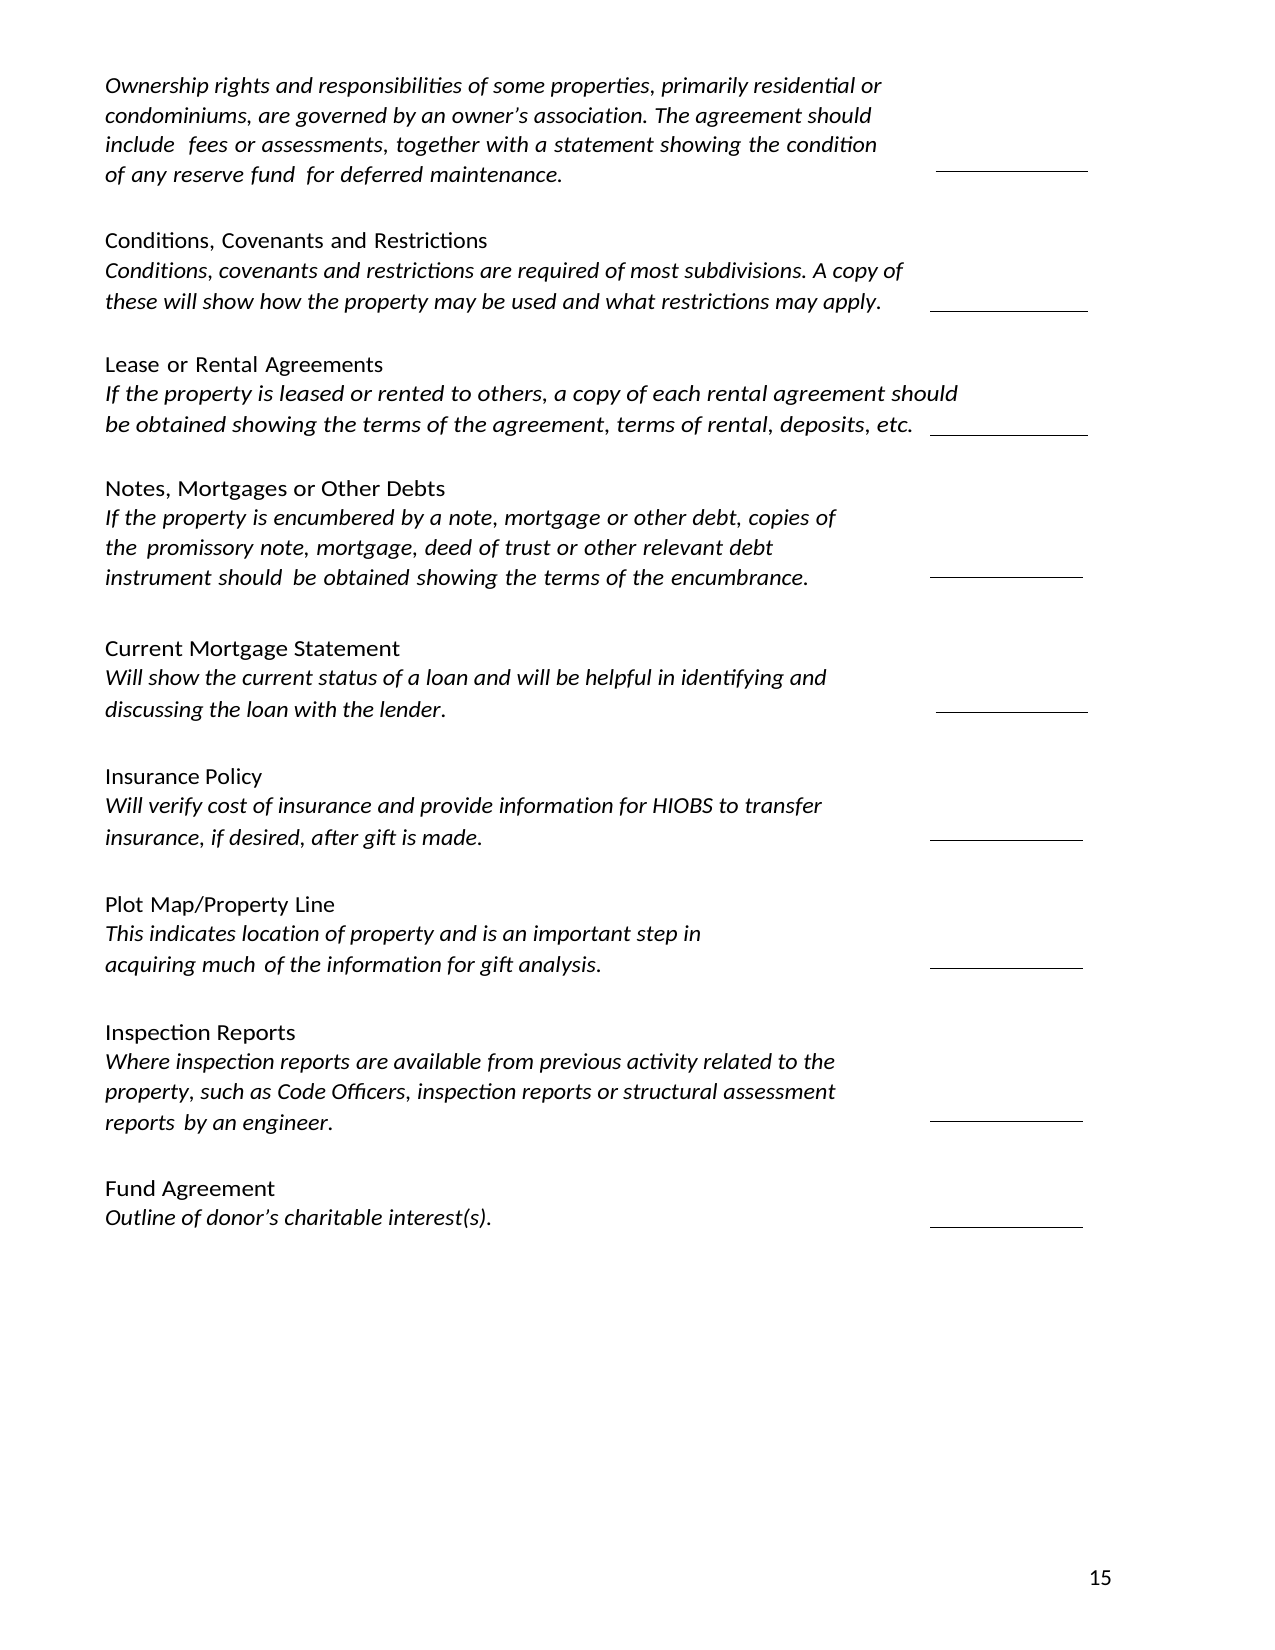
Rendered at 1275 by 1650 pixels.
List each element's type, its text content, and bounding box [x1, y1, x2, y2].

text Lease or Rental Agreements [105, 350, 1127, 378]
text Insurance Policy [105, 762, 1127, 790]
text Outline of donor’s charitable interest(s). [105, 1203, 1127, 1231]
text be obtained showing the terms of the agreement, terms of rental, deposits, etc. [105, 411, 1127, 438]
text Inspection Reports [105, 1018, 1127, 1046]
text Conditions, Covenants and Restrictions [105, 227, 1127, 255]
text Where inspection reports are available from previous activity related to the property, such as Code Officers, inspection reports or structural assessment reports by an engineer. [105, 1047, 840, 1136]
text If the property is leased or rented to others, a copy of each rental agreement should [105, 379, 1127, 407]
text these will show how the property may be used and what restrictions may apply. [105, 287, 1127, 315]
text Conditions, covenants and restrictions are required of most subdivisions. A copy of [105, 256, 1127, 284]
text Will show the current status of a loan and will be helpful in identifying and discussing the loan with the lender. [105, 663, 840, 723]
text Fund Agreement [105, 1174, 1127, 1202]
text Current Mortgage Statement [105, 634, 1127, 662]
text Will verify cost of insurance and provide information for HIOBS to transfer insurance, if desired, after gift is made. [105, 791, 884, 851]
text Ownership rights and responsibilities of some properties, primarily residential or condominiums, are governed by an owner’s association. The agreement should include fees or assessments, together with a statement showing the condition of any reserve fund for deferred maintenance. [105, 71, 893, 188]
text Plot Map/Property Line [105, 890, 1127, 918]
text This indicates location of property and is an important step in acquiring much of the information for gift analysis. [105, 919, 797, 979]
text If the property is encumbered by a note, mortgage or other debt, copies of the promissory note, mortgage, deed of trust or other relevant debt instrument should be obtained showing the terms of the encumbrance. [105, 503, 840, 592]
text Notes, Mortgages or Other Debts [105, 474, 1127, 502]
